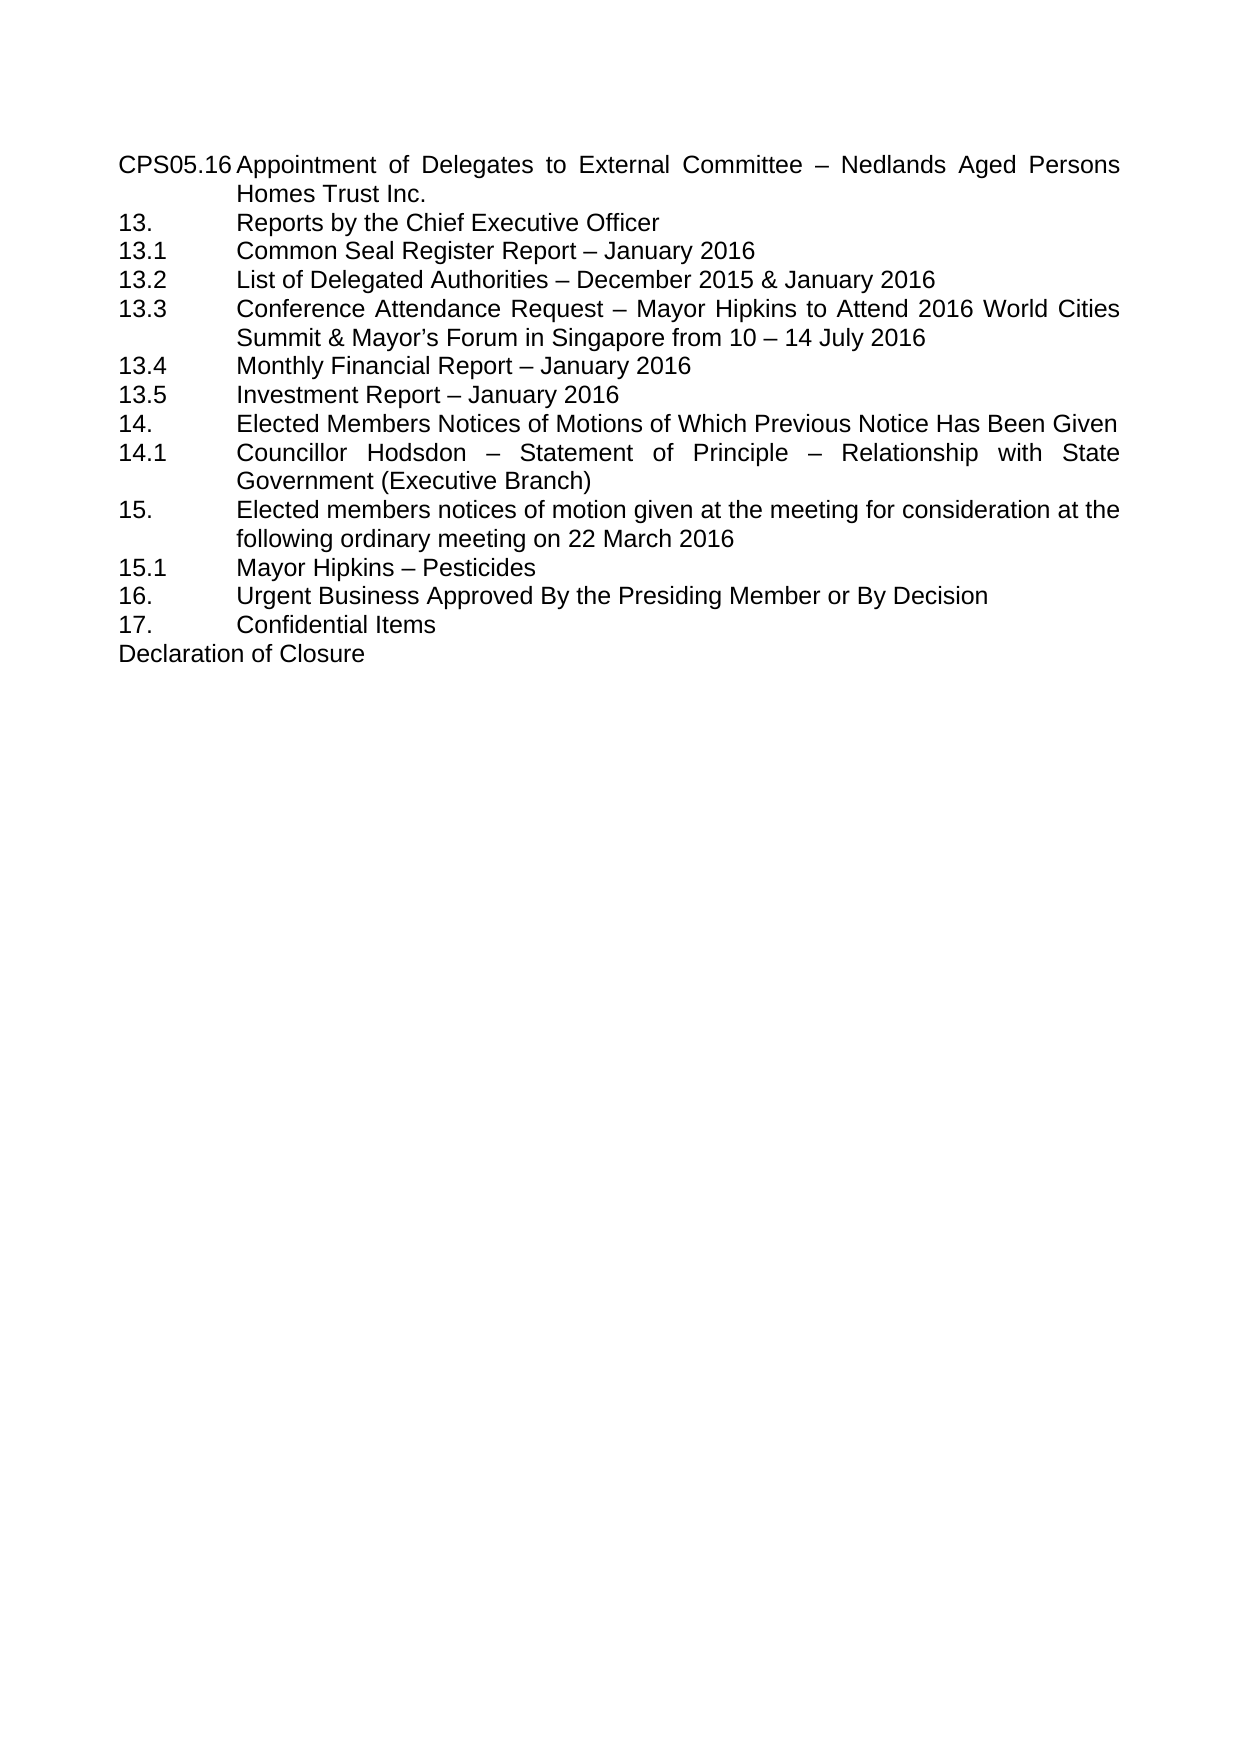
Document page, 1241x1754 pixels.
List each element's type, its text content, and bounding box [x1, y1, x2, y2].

text 15.1 Mayor Hipkins – Pesticides 46 [118, 552, 1122, 581]
text 13.2 List of Delegated Authorities – December 2015 & January 2016 32 [118, 265, 1122, 294]
text 13.5 Investment Report – January 2016 41 [118, 380, 1122, 409]
text 13.3 Conference Attendance Request – Mayor Hipkins to Attend 2016 World Cities Summit & Mayor’s Forum in Singapore from 10 – 14 July 2016 33 [118, 294, 1122, 351]
text 14.1 Councillor Hodsdon – Statement of Principle – Relationship with State Government (Executive Branch) 44 [118, 437, 1122, 495]
text 15. Elected members notices of motion given at the meeting for consideration at the following ordinary meeting on 22 March 2016 46 [118, 495, 1122, 552]
text 13. Reports by the Chief Executive Officer 32 [118, 207, 1122, 236]
text 17. Confidential Items 47 [118, 610, 1122, 639]
text 14. Elected Members Notices of Motions of Which Previous Notice Has Been Given 44 [118, 409, 1122, 437]
text Declaration of Closure 47 [118, 639, 1122, 667]
text 13.4 Monthly Financial Report – January 2016 37 [118, 351, 1122, 380]
text 13.1 Common Seal Register Report – January 2016 32 [118, 236, 1122, 265]
text CPS05.16 Appointment of Delegates to External Committee – Nedlands Aged Persons Homes Trust Inc. 31 [118, 150, 1122, 207]
text 16. Urgent Business Approved By the Presiding Member or By Decision 47 [118, 581, 1122, 610]
